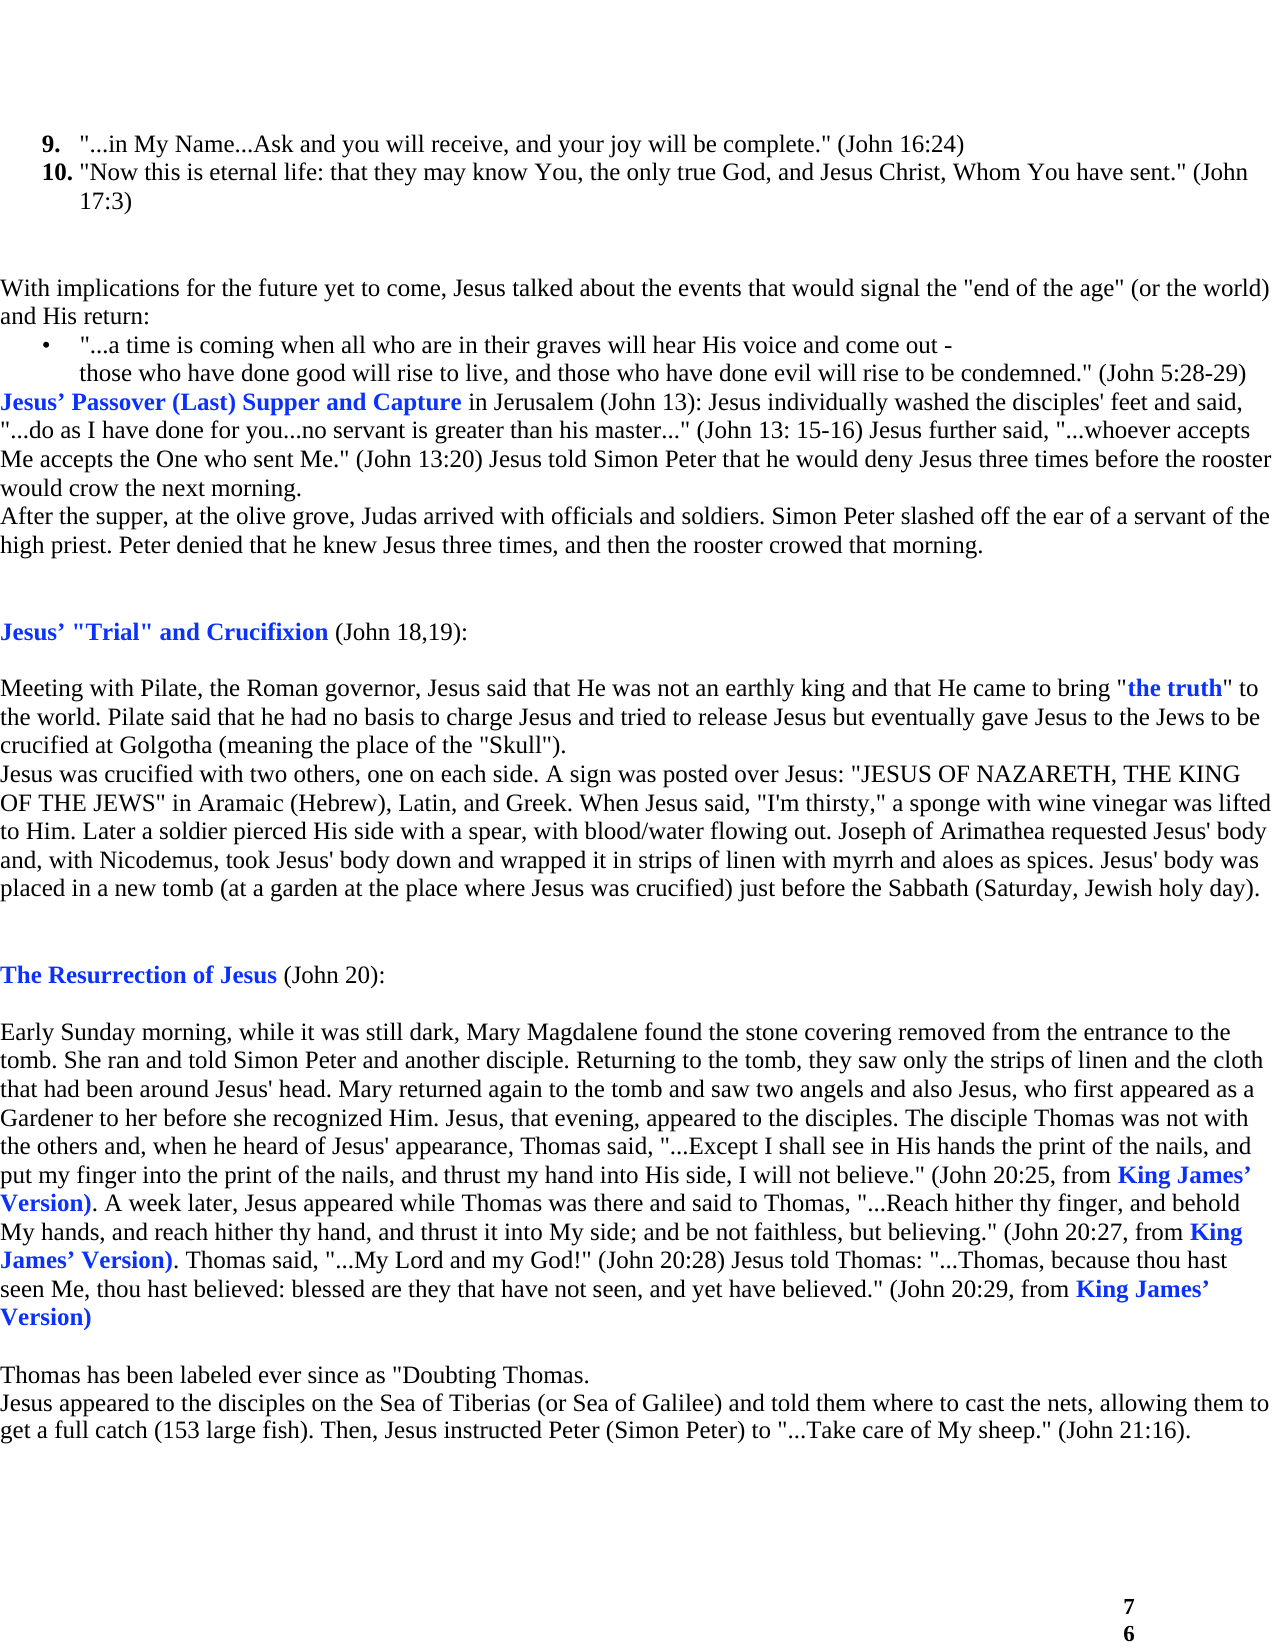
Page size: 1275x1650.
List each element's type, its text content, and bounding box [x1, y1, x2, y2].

text Meeting with Pilate, the Roman governor, Jesus said that He was not an earthly king and that He came to bring "the truth" to the world. Pilate said that he had no basis to charge Jesus and tried to release Jesus but eventually gave Jesus to the Jews to be crucified at Golgotha (meaning the place of the "Skull"). [0, 674, 1275, 760]
text Jesus’ "Trial" and Crucifixion (John 18,19): [0, 618, 1275, 646]
text After the supper, at the olive grove, Judas arrived with officials and soldiers. Simon Peter slashed off the ear of a servant of the high priest. Peter denied that he knew Jesus three times, and then the rooster crowed that morning. [0, 502, 1275, 559]
text Jesus’ Passover (Last) Supper and Capture in Jerusalem (John 13): Jesus individually washed the disciples' feet and said, "...do as I have done for you...no servant is greater than his master..." (John 13: 15-16) Jesus further said, "...whoever accepts Me accepts the One who sent Me." (John 13:20) Jesus told Simon Peter that he would deny Jesus three times before the rooster would crow the next morning. [0, 388, 1275, 502]
text Thomas has been labeled ever since as "Doubting Thomas. [0, 1361, 1275, 1389]
text those who have done good will rise to live, and those who have done evil will rise to be condemned." (John 5:28-29) [79, 359, 1275, 388]
text Early Sunday morning, while it was still dark, Mary Magdalene found the stone covering removed from the entrance to the tomb. She ran and told Simon Peter and another disciple. Returning to the tomb, they saw only the strips of linen and the cloth that had been around Jesus' head. Mary returned again to the tomb and saw two angels and also Jesus, who first appeared as a Gardener to her before she recognized Him. Jesus, that evening, appeared to the disciples. The disciple Thomas was not with the others and, when he heard of Jesus' appearance, Thomas said, "...Except I shall see in His hands the print of the nails, and put my finger into the print of the nails, and thrust my hand into His side, I will not believe." (John 20:25, from King James’ Version). A week later, Jesus appeared while Thomas was there and said to Thomas, "...Reach hither thy finger, and behold My hands, and reach hither thy hand, and thrust it into My side; and be not faithless, but believing." (John 20:27, from King James’ Version). Thomas said, "...My Lord and my God!" (John 20:28) Jesus told Thomas: "...Thomas, because thou hast seen Me, thou hast believed: blessed are they that have not seen, and yet have believed." (John 20:29, from King James’ Version) [0, 1018, 1275, 1332]
list "...in My Name...Ask and you will receive, and your joy will be complete." (John 16:24) [42, 129, 1275, 158]
text • "...a time is coming when all who are in their graves will hear His voice and come out - [42, 331, 1275, 359]
text With implications for the future yet to come, Jesus talked about the events that would signal the "end of the age" (or the world) and His return: [0, 273, 1275, 331]
list "Now this is eternal life: that they may know You, the only true God, and Jesus Christ, Whom You have sent." (John 17:3) [42, 158, 1275, 215]
text Jesus appeared to the disciples on the Sea of Tiberias (or Sea of Galilee) and told them where to cast the nets, allowing them to get a full catch (153 large fish). Then, Jesus instructed Peter (Simon Peter) to "...Take care of My sheep." (John 21:16). [0, 1389, 1275, 1444]
text Jesus was crucified with two others, one on each side. A sign was posted over Jesus: "JESUS OF NAZARETH, THE KING OF THE JEWS" in Aramaic (Hebrew), Latin, and Greek. When Jesus said, "I'm thirsty," a sponge with wine vinegar was lifted to Him. Later a soldier pierced His side with a spear, with blood/water flowing out. Joseph of Arimathea requested Jesus' body and, with Nicodemus, took Jesus' body down and wrapped it in strips of linen with myrrh and aloes as spices. Jesus' body was placed in a new tomb (at a garden at the place where Jesus was crucified) just before the Sabbath (Saturday, Jewish holy day). [0, 760, 1275, 902]
text The Resurrection of Jesus (John 20): [0, 961, 1275, 989]
